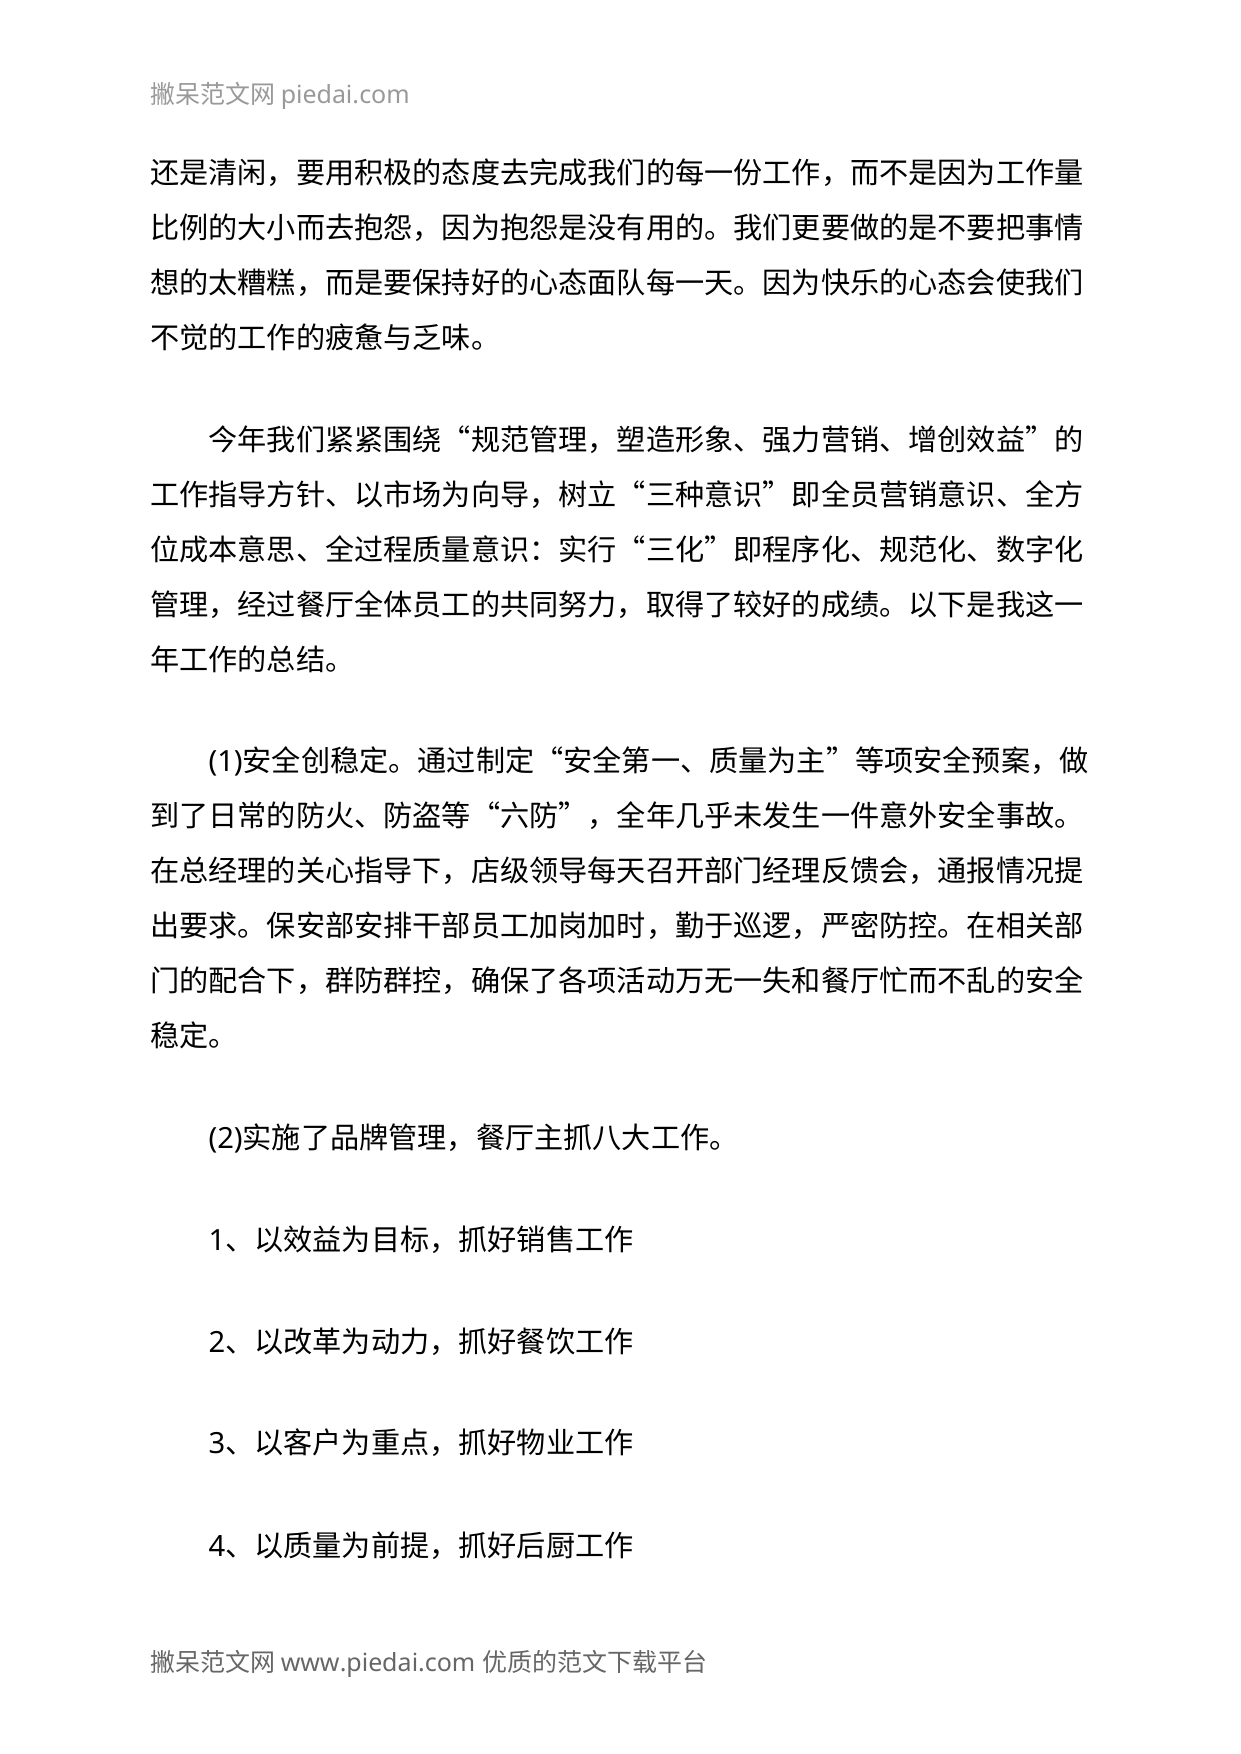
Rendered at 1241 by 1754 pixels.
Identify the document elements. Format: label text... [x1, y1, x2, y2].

text 4、以质量为前提，抓好后厨工作 [150, 1522, 1090, 1564]
text 今年我们紧紧围绕“规范管理，塑造形象、强力营销、增创效益”的工作指导方针、以市场为向导，树立“三种意识”即全员营销意识、全方位成本意思、全过程质量意识：实行“三化”即程序化、规范化、数字化管理，经过餐厅全体员工的共同努力，取得了较好的成绩。以下是我这一年工作的总结。 [150, 416, 1090, 678]
text (1)安全创稳定。通过制定“安全第一、质量为主”等项安全预案，做到了日常的防火、防盗等“六防”，全年几乎未发生一件意外安全事故。在总经理的关心指导下，店级领导每天召开部门经理反馈会，通报情况提出要求。保安部安排干部员工加岗加时，勤于巡逻，严密防控。在相关部门的配合下，群防群控，确保了各项活动万无一失和餐厅忙而不乱的安全稳定。 [150, 738, 1090, 1055]
text 1、以效益为目标，抓好销售工作 [150, 1216, 1090, 1258]
text 3、以客户为重点，抓好物业工作 [150, 1420, 1090, 1462]
text (2)实施了品牌管理，餐厅主抓八大工作。 [150, 1114, 1090, 1157]
text 2、以改革为动力，抓好餐饮工作 [150, 1318, 1090, 1361]
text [150, 150, 1090, 357]
